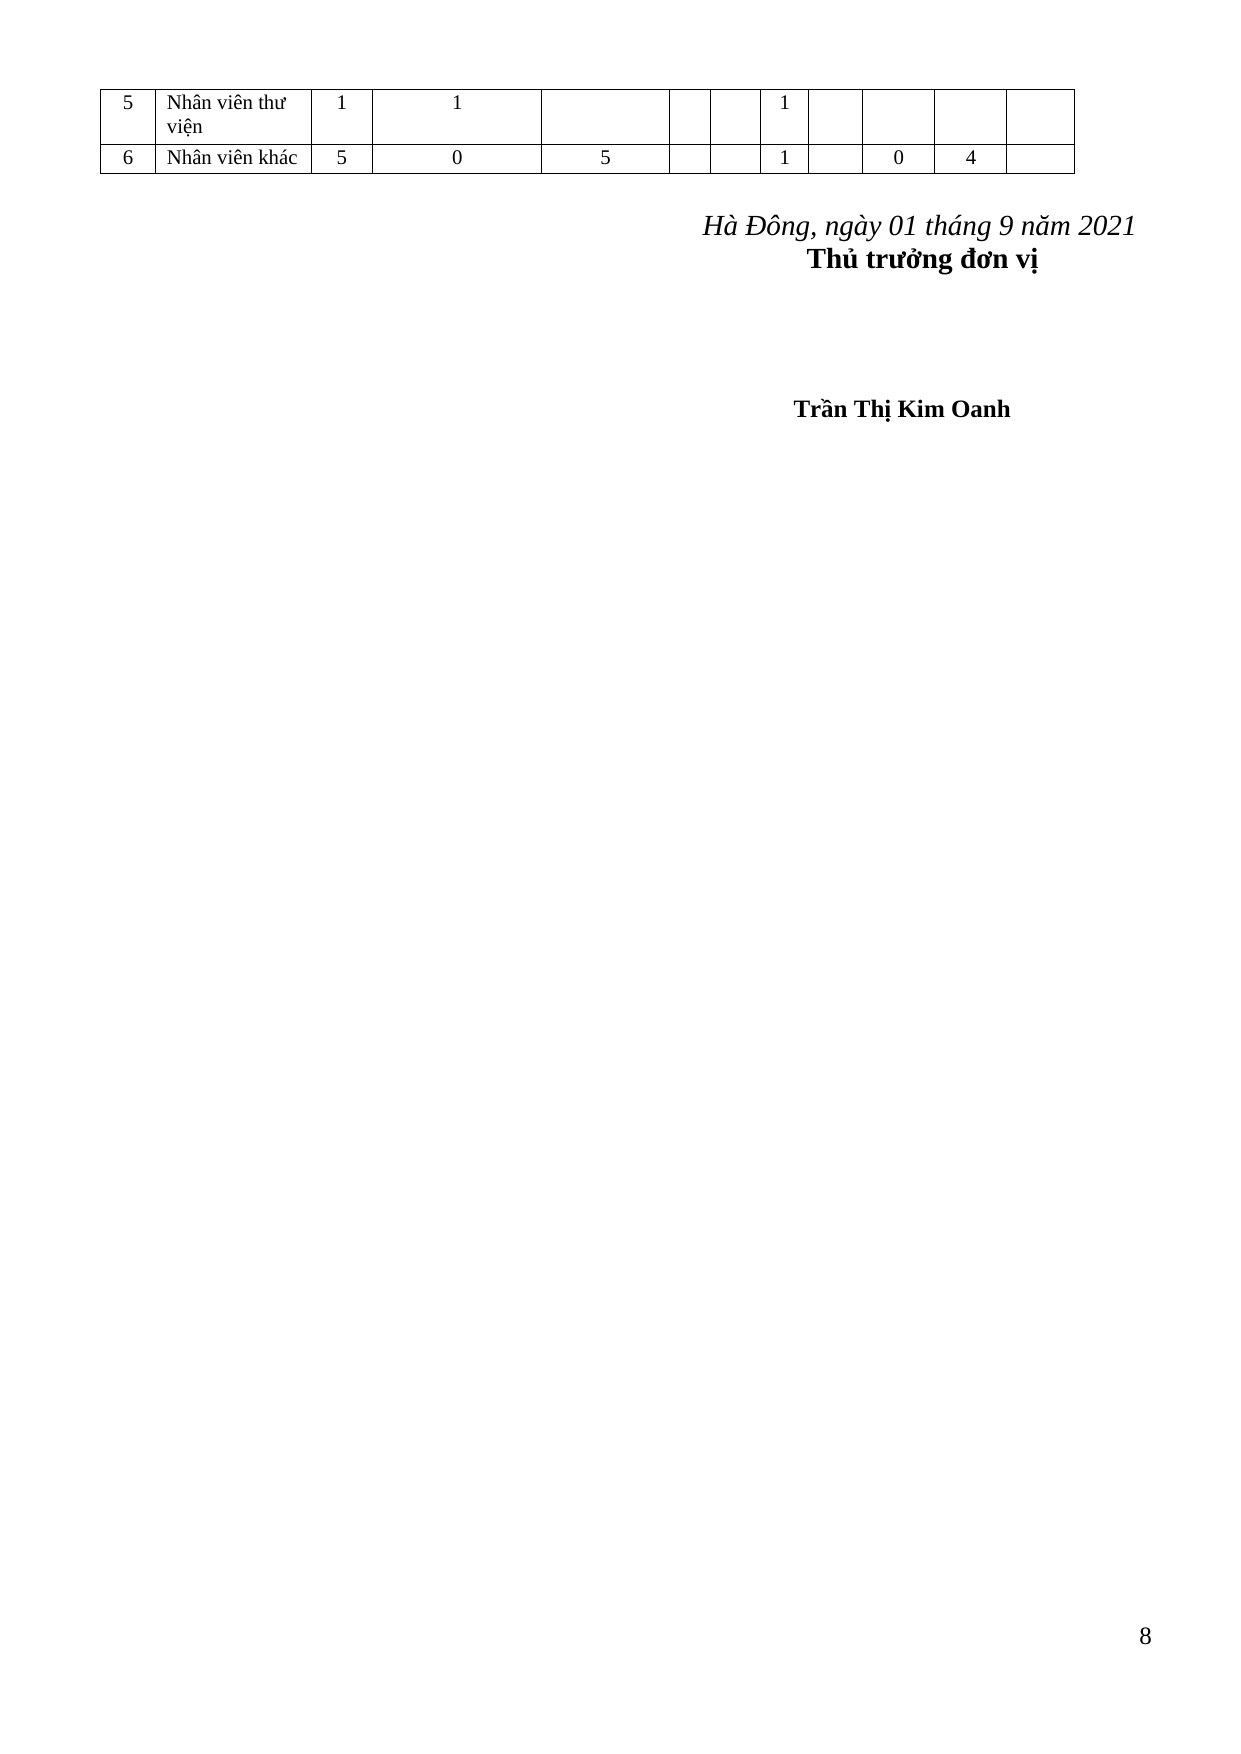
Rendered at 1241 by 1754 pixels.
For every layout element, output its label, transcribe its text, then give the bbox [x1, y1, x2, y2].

table_cell 5 [101, 90, 155, 144]
table_cell 1 [761, 90, 808, 144]
table_cell 1 [312, 90, 372, 144]
table_cell [809, 145, 862, 173]
table_cell Nhân viên khác [156, 145, 311, 173]
table_cell [809, 90, 862, 144]
table_cell 4 [935, 145, 1006, 173]
table_cell 5 [542, 145, 669, 173]
text Hà Đông, ngày 01 tháng 9 năm 2021 [177, 208, 1152, 241]
table_cell 6 [101, 145, 155, 173]
table_cell [1007, 90, 1074, 144]
text Trần Thị Kim Oanh [177, 394, 1152, 423]
table_cell 5 [312, 145, 372, 173]
table_cell [542, 90, 669, 144]
table_cell [711, 145, 760, 173]
table_cell 0 [863, 145, 934, 173]
table_cell [863, 90, 934, 144]
table_cell 1 [761, 145, 808, 173]
table_cell 0 [373, 145, 541, 173]
table_cell [670, 90, 710, 144]
table_cell [670, 145, 710, 173]
table_cell [935, 90, 1006, 144]
table_cell Nhân viên thư viện [156, 90, 311, 144]
table_cell [1007, 145, 1074, 173]
text Thủ trưởng đơn vị [177, 241, 1152, 275]
table_cell [711, 90, 760, 144]
table_cell 1 [373, 90, 541, 144]
